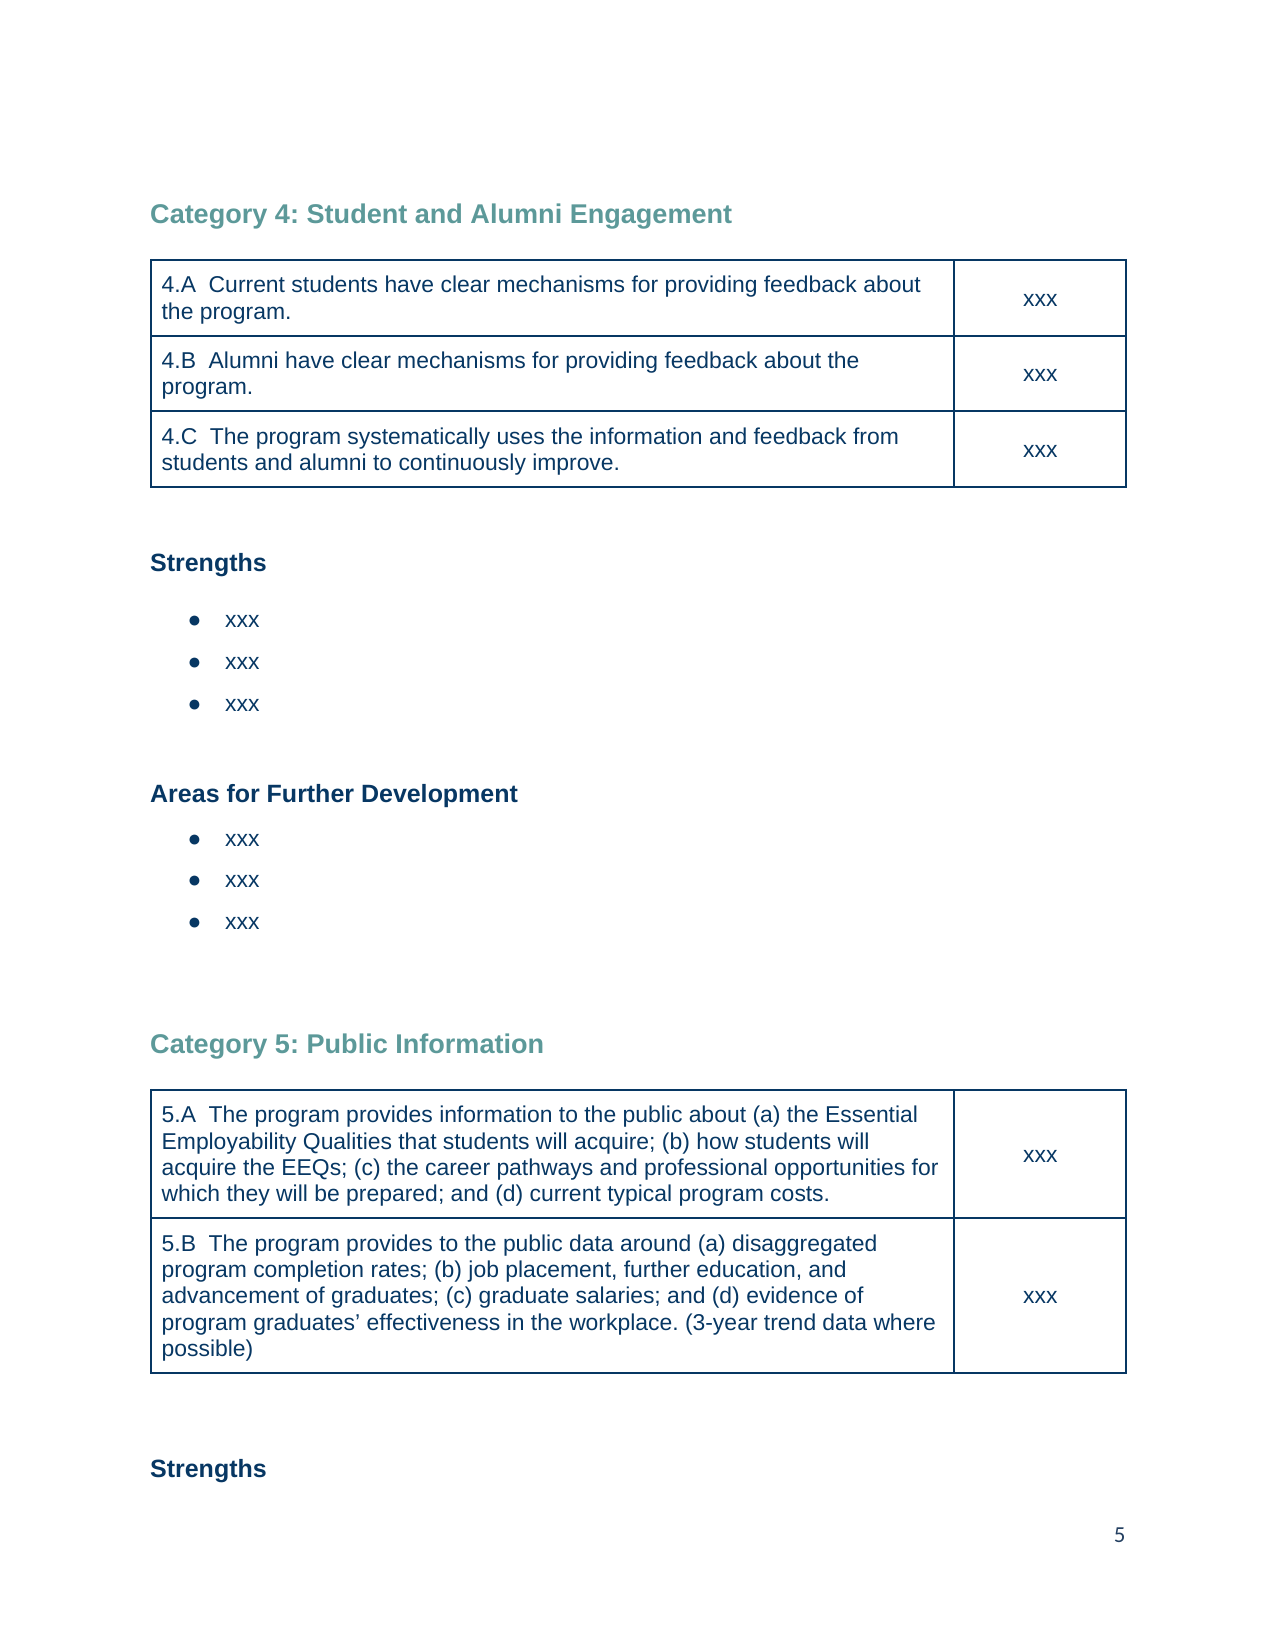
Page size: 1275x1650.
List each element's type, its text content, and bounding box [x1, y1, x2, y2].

text Areas for Further Development [150, 779, 1125, 808]
text Category 4: Student and Alumni Engagement [150, 198, 1125, 229]
table_header xxx [955, 261, 1125, 334]
table_cell 5.B The program provides to the public data around (a) disaggregated program completion rates; (b) job placement, further education, and advancement of graduates; (c) graduate salaries; and (d) evidence of program graduates’ effectiveness in the workplace. (3-year trend data where possible) [152, 1219, 953, 1372]
list xxx [187, 648, 1125, 674]
table_cell xxx [955, 1219, 1125, 1372]
table_cell 4.B Alumni have clear mechanisms for providing feedback about the program. [152, 337, 953, 410]
table_cell 4.C The program systematically uses the information and feedback from students and alumni to continuously improve. [152, 412, 953, 486]
table_header 5.A The program provides information to the public about (a) the Essential Employability Qualities that students will acquire; (b) how students will acquire the EEQs; (c) the career pathways and professional opportunities for which they will be prepared; and (d) current typical program costs. [152, 1091, 953, 1217]
table_header xxx [955, 1091, 1125, 1217]
text Strengths [150, 548, 1125, 577]
list xxx [187, 606, 1125, 633]
list xxx [187, 689, 1125, 716]
table_cell xxx [955, 412, 1125, 486]
table_cell xxx [955, 337, 1125, 410]
text Category 5: Public Information [150, 1028, 1125, 1059]
text Strengths [150, 1454, 1125, 1483]
list xxx [187, 908, 1125, 934]
list xxx [187, 825, 1125, 851]
table_header 4.A Current students have clear mechanisms for providing feedback about the program. [152, 261, 953, 334]
list xxx [187, 866, 1125, 893]
